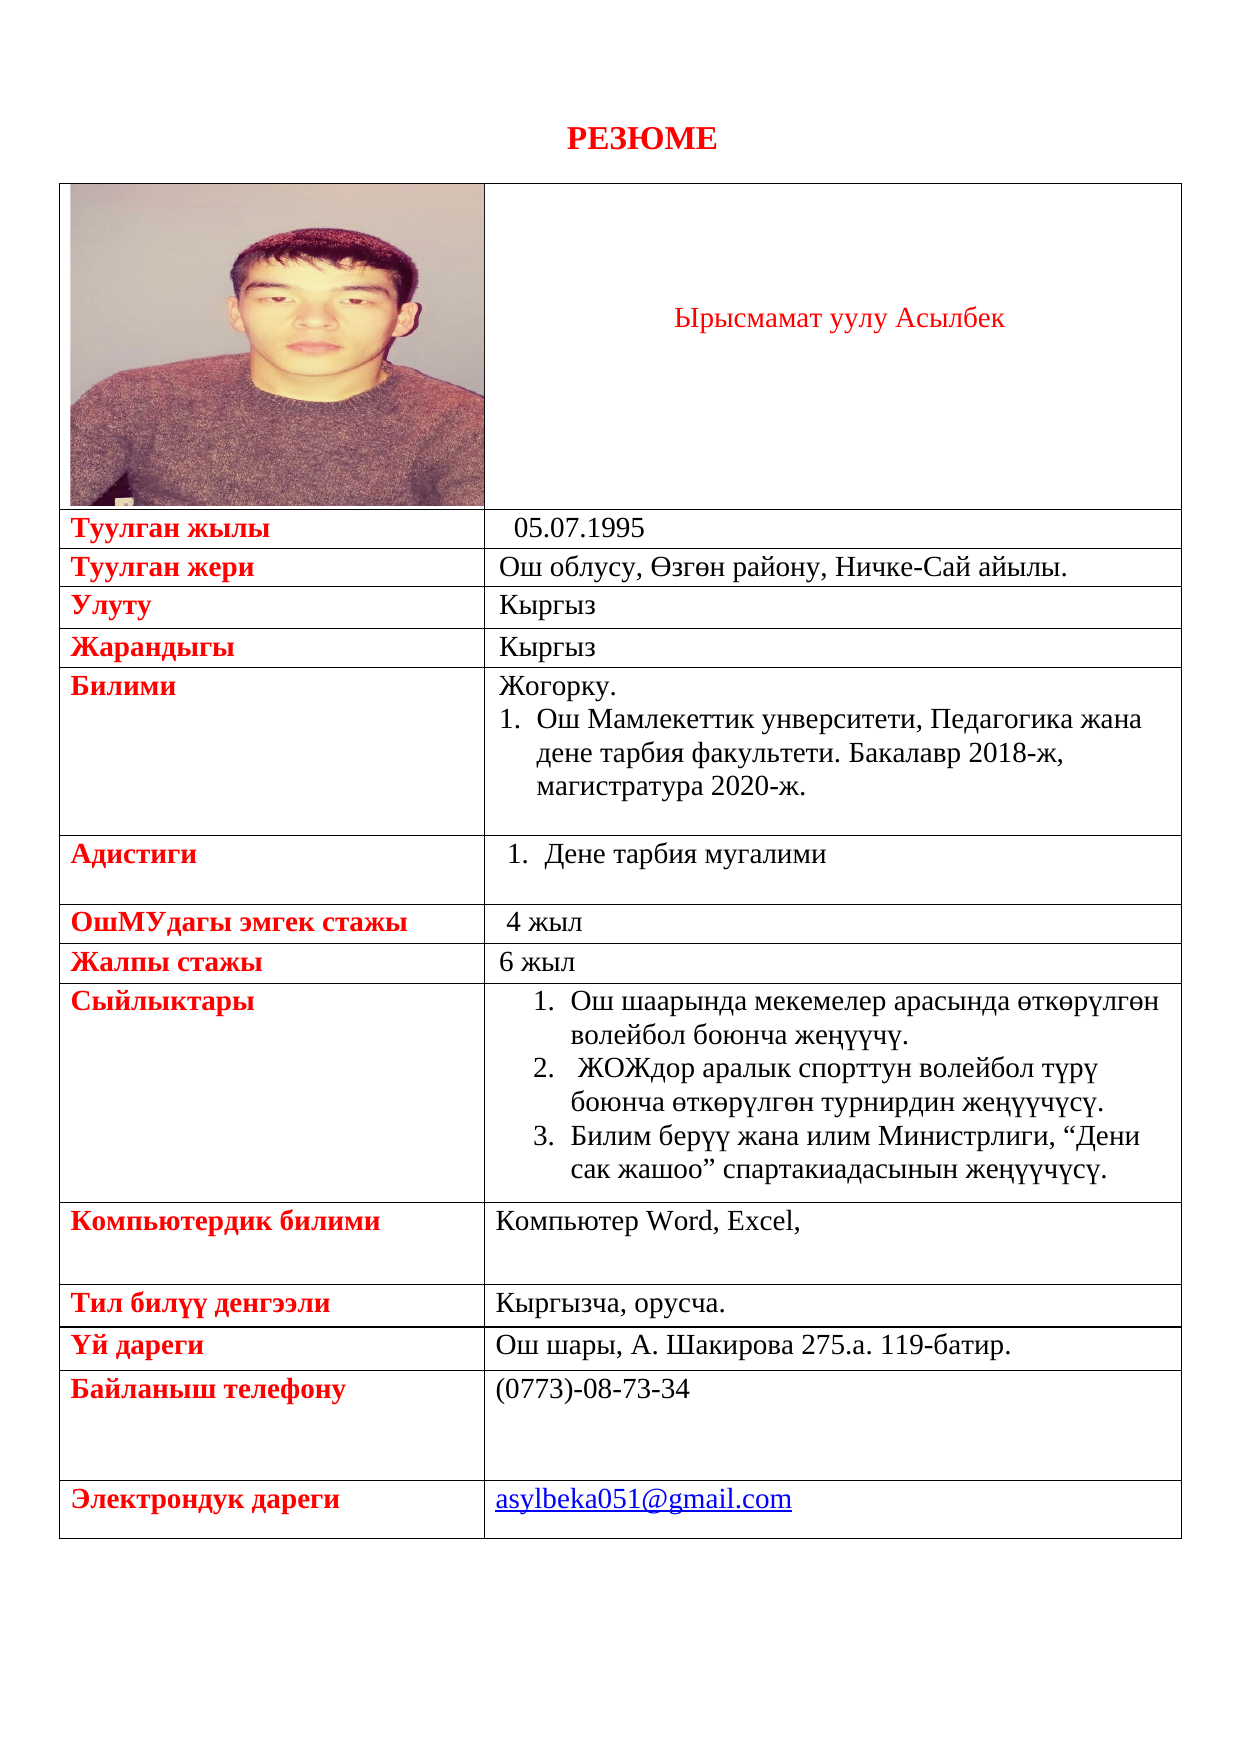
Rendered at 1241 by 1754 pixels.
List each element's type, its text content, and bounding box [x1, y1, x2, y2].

table_cell asylbeka051@gmail.com [485, 1481, 1181, 1538]
table_cell Жогорку. Ош Мамлекеттик унверситети, Педагогика жана дене тарбия факультети. Бакалавр 2018-ж, магистратура 2020-ж. [485, 668, 1181, 835]
table_cell Жалпы стажы [60, 944, 484, 982]
table_cell Ош облусу, Өзгөн району, Ничке-Сай айылы. [485, 549, 1181, 586]
table_header [60, 184, 484, 509]
table_cell Туулган жери [60, 549, 484, 586]
picture [70, 184, 485, 506]
table_cell (0773)-08-73-34 [485, 1371, 1181, 1480]
table_cell Жарандыгы [60, 629, 484, 667]
table_cell Кыргызча, орусча. [485, 1285, 1181, 1326]
table_cell Электрондук дареги [60, 1481, 484, 1538]
table_cell Байланыш телефону [60, 1371, 484, 1480]
text РЕЗЮМЕ [133, 118, 1152, 156]
table_header Ырысмамат уулу Асылбек [485, 184, 1181, 509]
table_cell Кыргыз [485, 629, 1181, 667]
table_cell Үй дареги [60, 1328, 484, 1370]
table_cell Сыйлыктары [60, 984, 484, 1202]
table_cell Ош шары, А. Шакирова 275.а. 119-батир. [485, 1328, 1181, 1370]
table_cell 6 жыл [485, 944, 1181, 982]
table_cell Тил билүү денгээли [60, 1285, 484, 1326]
table_cell 05.07.1995 [485, 510, 1181, 548]
table_cell Компьютер Word, Excel, [485, 1203, 1181, 1284]
table_cell Туулган жылы [60, 510, 484, 548]
table_cell Компьютердик билими [60, 1203, 484, 1284]
table_cell Улуту [60, 587, 484, 628]
table_cell 4 жыл [485, 905, 1181, 943]
table_cell Ош шаарында мекемелер арасында өткөрүлгөн волейбол боюнча жеңүүчү. ЖОЖдор аралык спорттун волейбол түрү боюнча өткөрүлгөн турнирдин жеңүүчүсү. Билим берүү жана илим Министрлиги, “Дени сак жашоо” спартакиадасынын жеңүүчүсү. [485, 984, 1181, 1202]
table_cell ОшМУдагы эмгек стажы [60, 905, 484, 943]
table_cell Билими [60, 668, 484, 835]
table_cell Кыргыз [485, 587, 1181, 628]
table_cell Дене тарбия мугалими [485, 836, 1181, 903]
table_cell Адистиги [60, 836, 484, 903]
